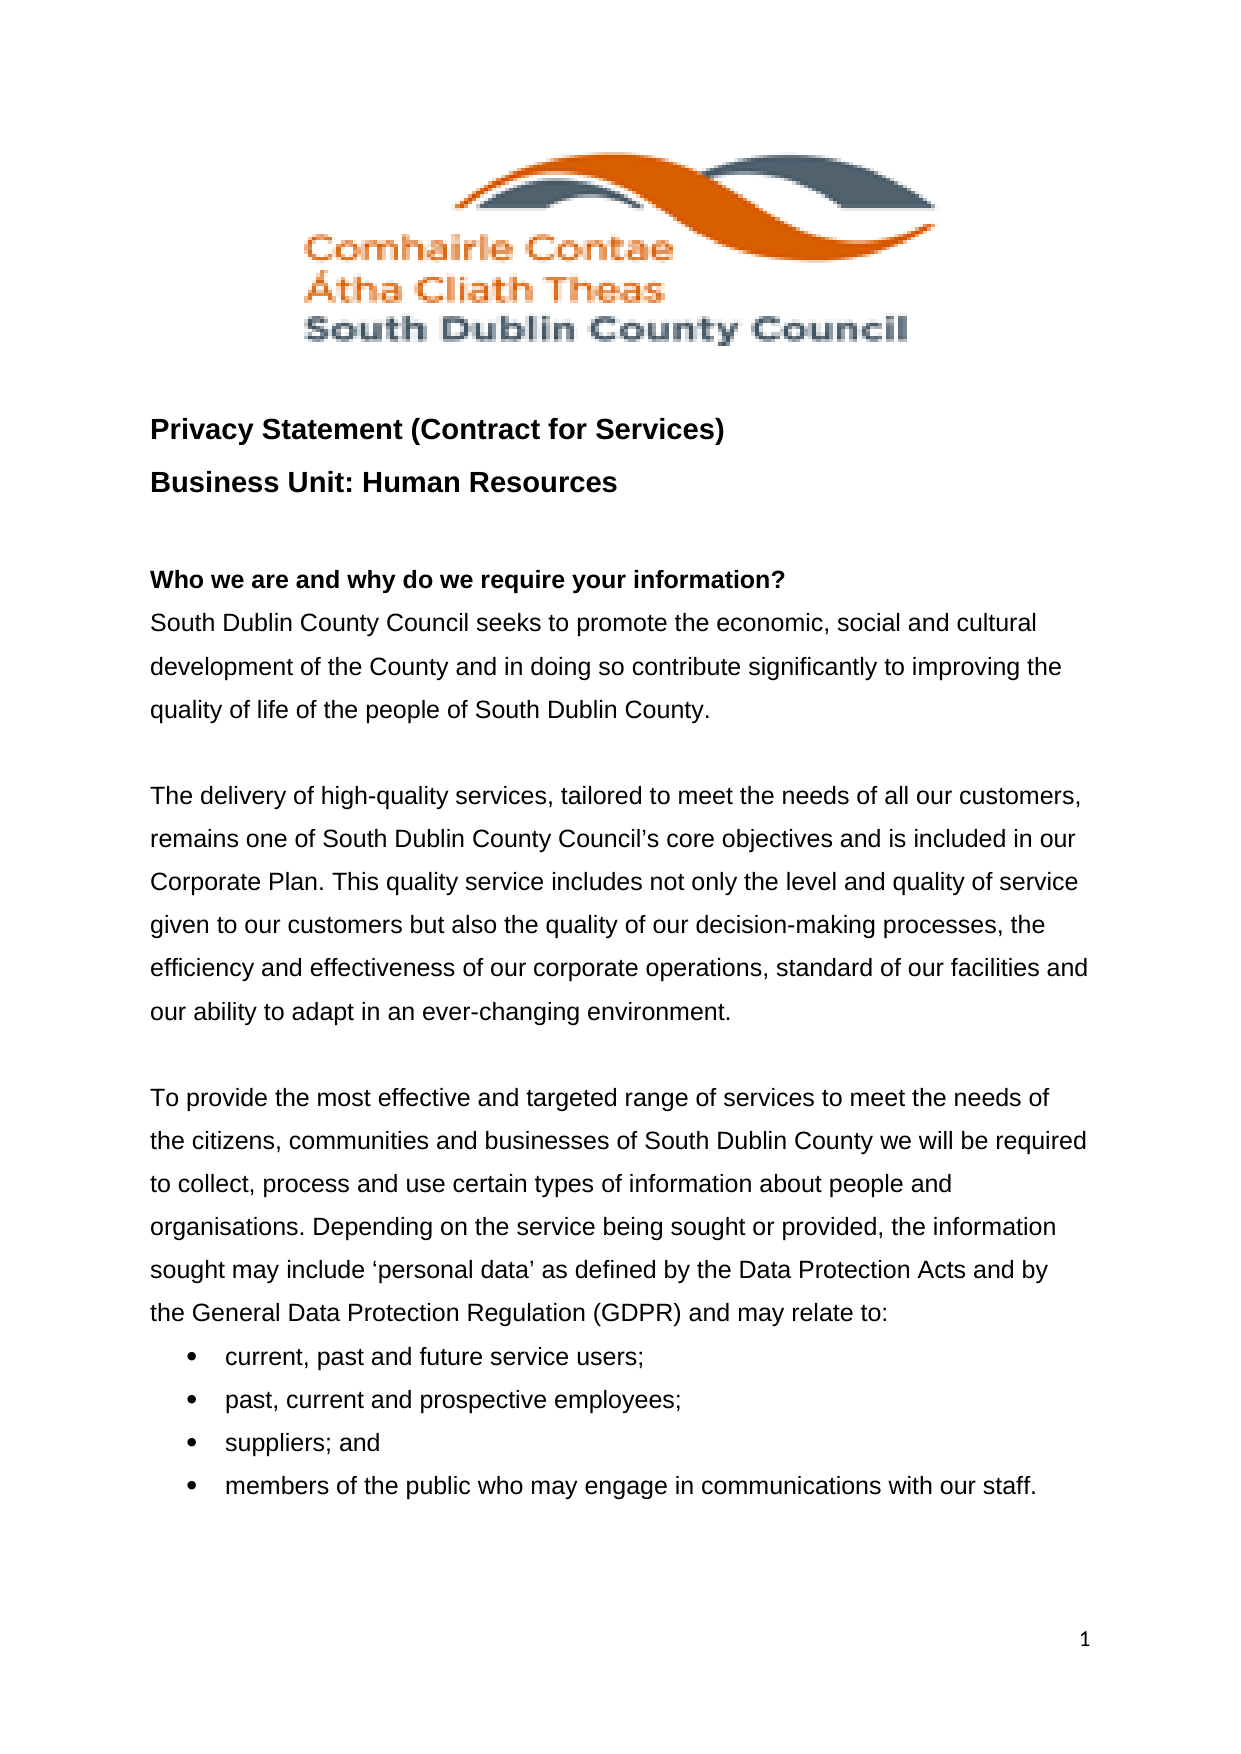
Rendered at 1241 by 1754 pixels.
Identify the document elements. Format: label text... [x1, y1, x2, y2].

text Privacy Statement (Contract for Services) [150, 412, 1090, 445]
picture [300, 150, 940, 346]
list current, past and future service users; [187, 1341, 1090, 1370]
list past, current and prospective employees; [187, 1385, 1090, 1413]
list members of the public who may engage in communications with our staff. [187, 1471, 1090, 1500]
text Who we are and why do we require your information? [150, 565, 1090, 594]
list suppliers; and [187, 1428, 1090, 1457]
text The delivery of high-quality services, tailored to meet the needs of all our customers, remains one of South Dublin County Council’s core objectives and is included in our Corporate Plan. This quality service includes not only the level and quality of service given to our customers but also the quality of our decision-making processes, the efficiency and effectiveness of our corporate operations, standard of our facilities and our ability to adapt in an ever-changing environment. [150, 781, 1090, 1025]
text To provide the most effective and targeted range of services to meet the needs of the citizens, communities and businesses of South Dublin County we will be required to collect, process and use certain types of information about people and organisations. Depending on the service being sought or provided, the information sought may include ‘personal data’ as defined by the Data Protection Acts and by the General Data Protection Regulation (GDPR) and may relate to: [150, 1083, 1090, 1327]
text South Dublin County Council seeks to promote the economic, social and cultural development of the County and in doing so contribute significantly to improving the quality of life of the people of South Dublin County. [150, 608, 1090, 723]
text Business Unit: Human Resources [150, 465, 1090, 498]
